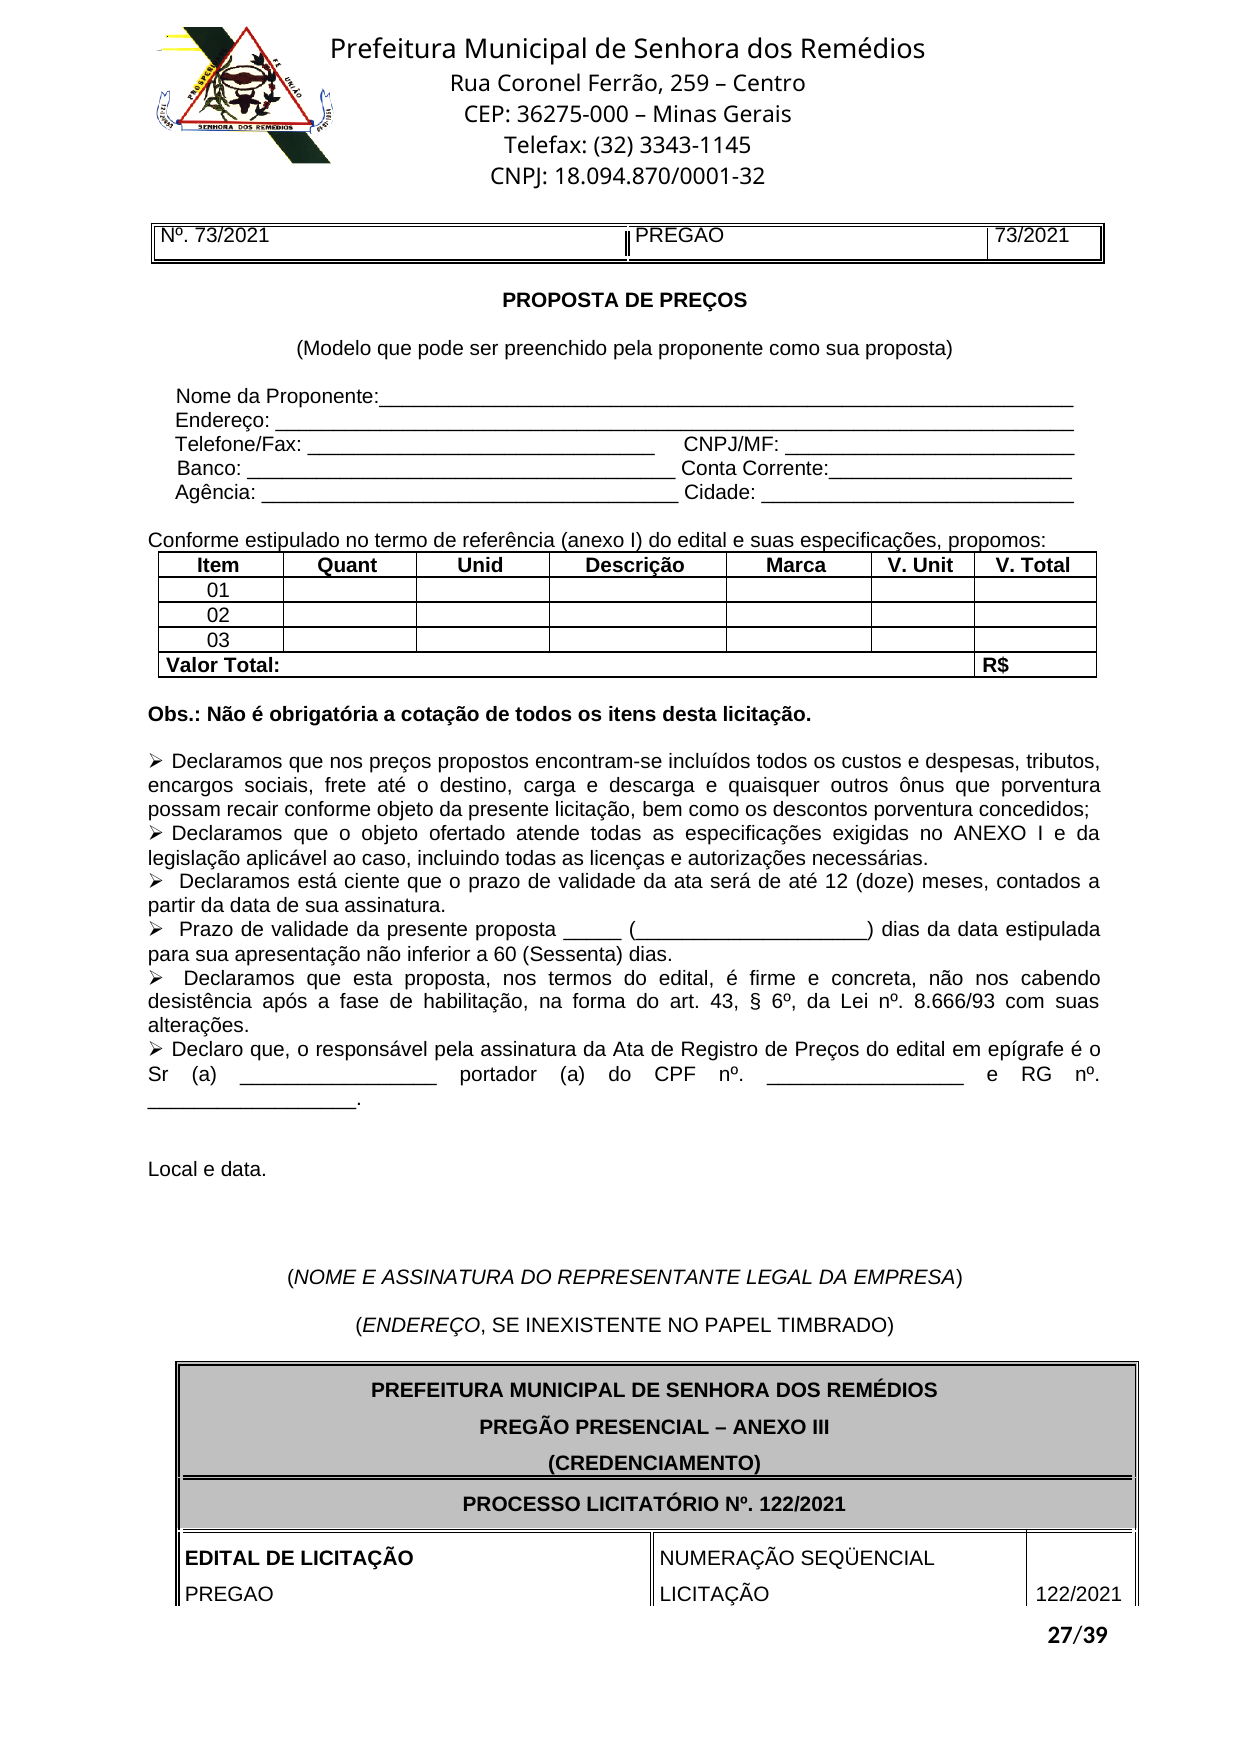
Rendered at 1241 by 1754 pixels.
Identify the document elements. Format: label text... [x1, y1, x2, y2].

table_header PREFEITURA MUNICIPAL DE SENHORA DOS REMÉDIOS [180, 1366, 1135, 1402]
table_cell NUMERAÇÃO SEQÜENCIAL [654, 1533, 1026, 1570]
table_cell [727, 578, 871, 601]
table_cell [975, 578, 1096, 601]
table_header Item [159, 553, 283, 576]
text Nome da Proponente:____________________________________________________________ [148, 384, 1102, 408]
list Declaramos que esta proposta, nos termos do edital, é firme e concreta, não nos cabendo desistência após a fase de habilitação, na forma do art. 43, § 6º, da Lei nº. 8.666/93 com suas alterações. [148, 965, 1102, 1037]
table_cell EDITAL DE LICITAÇÃO [177, 1529, 652, 1570]
table_cell Valor Total: [159, 653, 974, 676]
table_cell PREGAO [628, 227, 987, 259]
text Banco: _____________________________________ Conta Corrente:_____________________ [148, 456, 1102, 479]
table_cell [872, 628, 974, 651]
table_cell [872, 578, 974, 601]
table_header V. Unit [872, 553, 974, 576]
table_header Marca [727, 553, 871, 576]
table_header Descrição [550, 553, 726, 576]
table_cell [284, 603, 416, 626]
table_cell [550, 578, 726, 601]
list Declaramos está ciente que o prazo de validade da ata será de até 12 (doze) meses, contados a partir da data de sua assinatura. [148, 869, 1102, 917]
text PROPOSTA DE PREÇOS [148, 288, 1102, 312]
table_cell [872, 603, 974, 626]
text (ENDEREÇO, SE INEXISTENTE NO PAPEL TIMBRADO) [148, 1313, 1102, 1337]
table_cell PREGAO [180, 1570, 650, 1606]
table_cell [417, 578, 549, 601]
table_cell [417, 603, 549, 626]
table_cell [975, 603, 1096, 626]
table_cell [727, 628, 871, 651]
table_cell 03 [159, 628, 283, 651]
list Declaramos que nos preços propostos encontram-se incluídos todos os custos e despesas, tributos, encargos sociais, frete até o destino, carga e descarga e quaisquer outros ônus que porventura possam recair conforme objeto da presente licitação, bem como os descontos porventura concedidos; [148, 749, 1102, 821]
table_cell [284, 628, 416, 651]
table_cell R$ [975, 653, 1096, 676]
list Declaro que, o responsável pela assinatura da Ata de Registro de Preços do edital em epígrafe é o Sr (a) _________________ portador (a) do CPF nº. _________________ e RG nº. __________________. [148, 1037, 1102, 1109]
table_cell Nº. 73/2021 [153, 224, 628, 259]
table_cell 73/2021 [988, 227, 1100, 259]
text Conforme estipulado no termo de referência (anexo I) do edital e suas especificações, propomos: [148, 527, 1102, 551]
table_cell PREGÃO PRESENCIAL – ANEXO III (CREDENCIAMENTO) [180, 1402, 1135, 1475]
table_cell 02 [159, 603, 283, 626]
table_cell 122/2021 [1027, 1570, 1135, 1606]
table_cell LICITAÇÃO [654, 1570, 1026, 1606]
table_cell [550, 628, 726, 651]
list Declaramos que o objeto ofertado atende todas as especificações exigidas no ANEXO I e da legislação aplicável ao caso, incluindo todas as licenças e autorizações necessárias. [148, 821, 1102, 869]
text Endereço: _____________________________________________________________________ [148, 408, 1102, 432]
table_cell [1027, 1529, 1137, 1570]
text (NOME E ASSINATURA DO REPRESENTANTE LEGAL DA EMPRESA) [148, 1265, 1102, 1289]
table_cell [284, 578, 416, 601]
table_cell [727, 603, 871, 626]
table_header Unid [417, 553, 549, 576]
list Prazo de validade da presente proposta _____ (____________________) dias da data estipulada para sua apresentação não inferior a 60 (Sessenta) dias. [148, 917, 1102, 965]
table_cell 01 [159, 578, 283, 601]
table_header Quant [284, 553, 416, 576]
text Agência: ____________________________________ Cidade: ___________________________ [148, 479, 1102, 503]
table_cell [417, 628, 549, 651]
table_cell [975, 628, 1096, 651]
text Local e data. [148, 1157, 1102, 1181]
text Telefone/Fax: ______________________________ CNPJ/MF: _________________________ [148, 432, 1102, 456]
text Obs.: Não é obrigatória a cotação de todos os itens desta licitação. [148, 701, 1102, 725]
table_cell [550, 603, 726, 626]
table_cell PROCESSO LICITATÓRIO Nº. 122/2021 [177, 1475, 1137, 1528]
table_header V. Total [975, 553, 1096, 576]
text (Modelo que pode ser preenchido pela proponente como sua proposta) [148, 336, 1102, 360]
